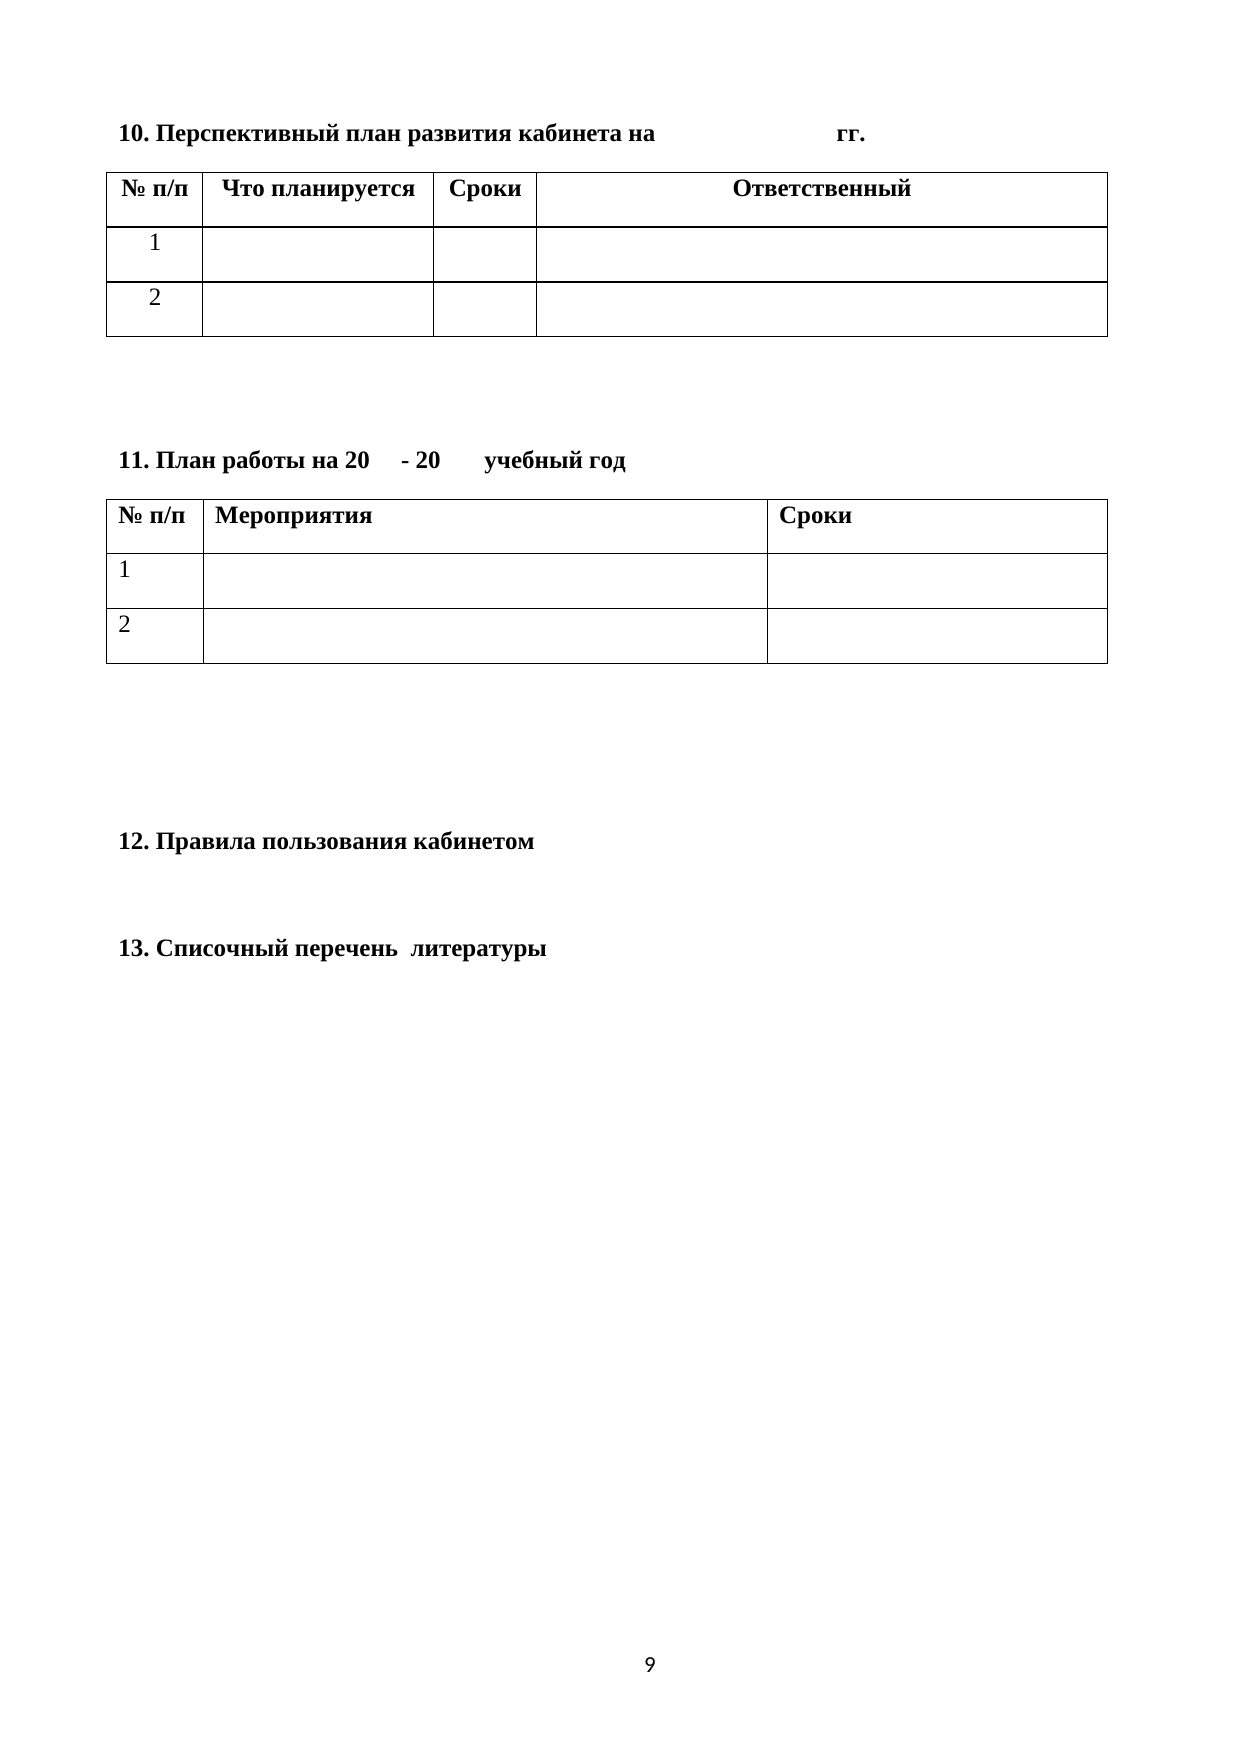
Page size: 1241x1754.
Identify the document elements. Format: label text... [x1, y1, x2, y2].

text 13. Списочный перечень литературы [118, 933, 1181, 962]
table_cell [434, 228, 536, 281]
table_cell [768, 554, 1107, 608]
table_cell 2 [107, 283, 202, 336]
text 11. План работы на 20 - 20 учебный год [118, 445, 1181, 474]
table_header № п/п [107, 500, 203, 553]
text 10. Перспективный план развития кабинета на гг. [118, 118, 1181, 147]
table_cell [204, 554, 767, 608]
table_header Мероприятия [204, 500, 767, 553]
table_cell [537, 283, 1107, 336]
table_cell 2 [107, 609, 203, 663]
table_cell [768, 609, 1107, 663]
text 12. Правила пользования кабинетом [118, 826, 1181, 854]
table_header Сроки [768, 500, 1107, 553]
table_cell [203, 283, 433, 336]
table_header Ответственный [537, 173, 1107, 226]
table_cell 1 [107, 554, 203, 608]
table_header Сроки [434, 173, 536, 226]
table_header № п/п [107, 173, 202, 226]
table_cell 1 [107, 228, 202, 281]
table_header Что планируется [203, 173, 433, 226]
table_cell [537, 228, 1107, 281]
table_cell [434, 283, 536, 336]
table_cell [204, 609, 767, 663]
table_cell [203, 228, 433, 281]
